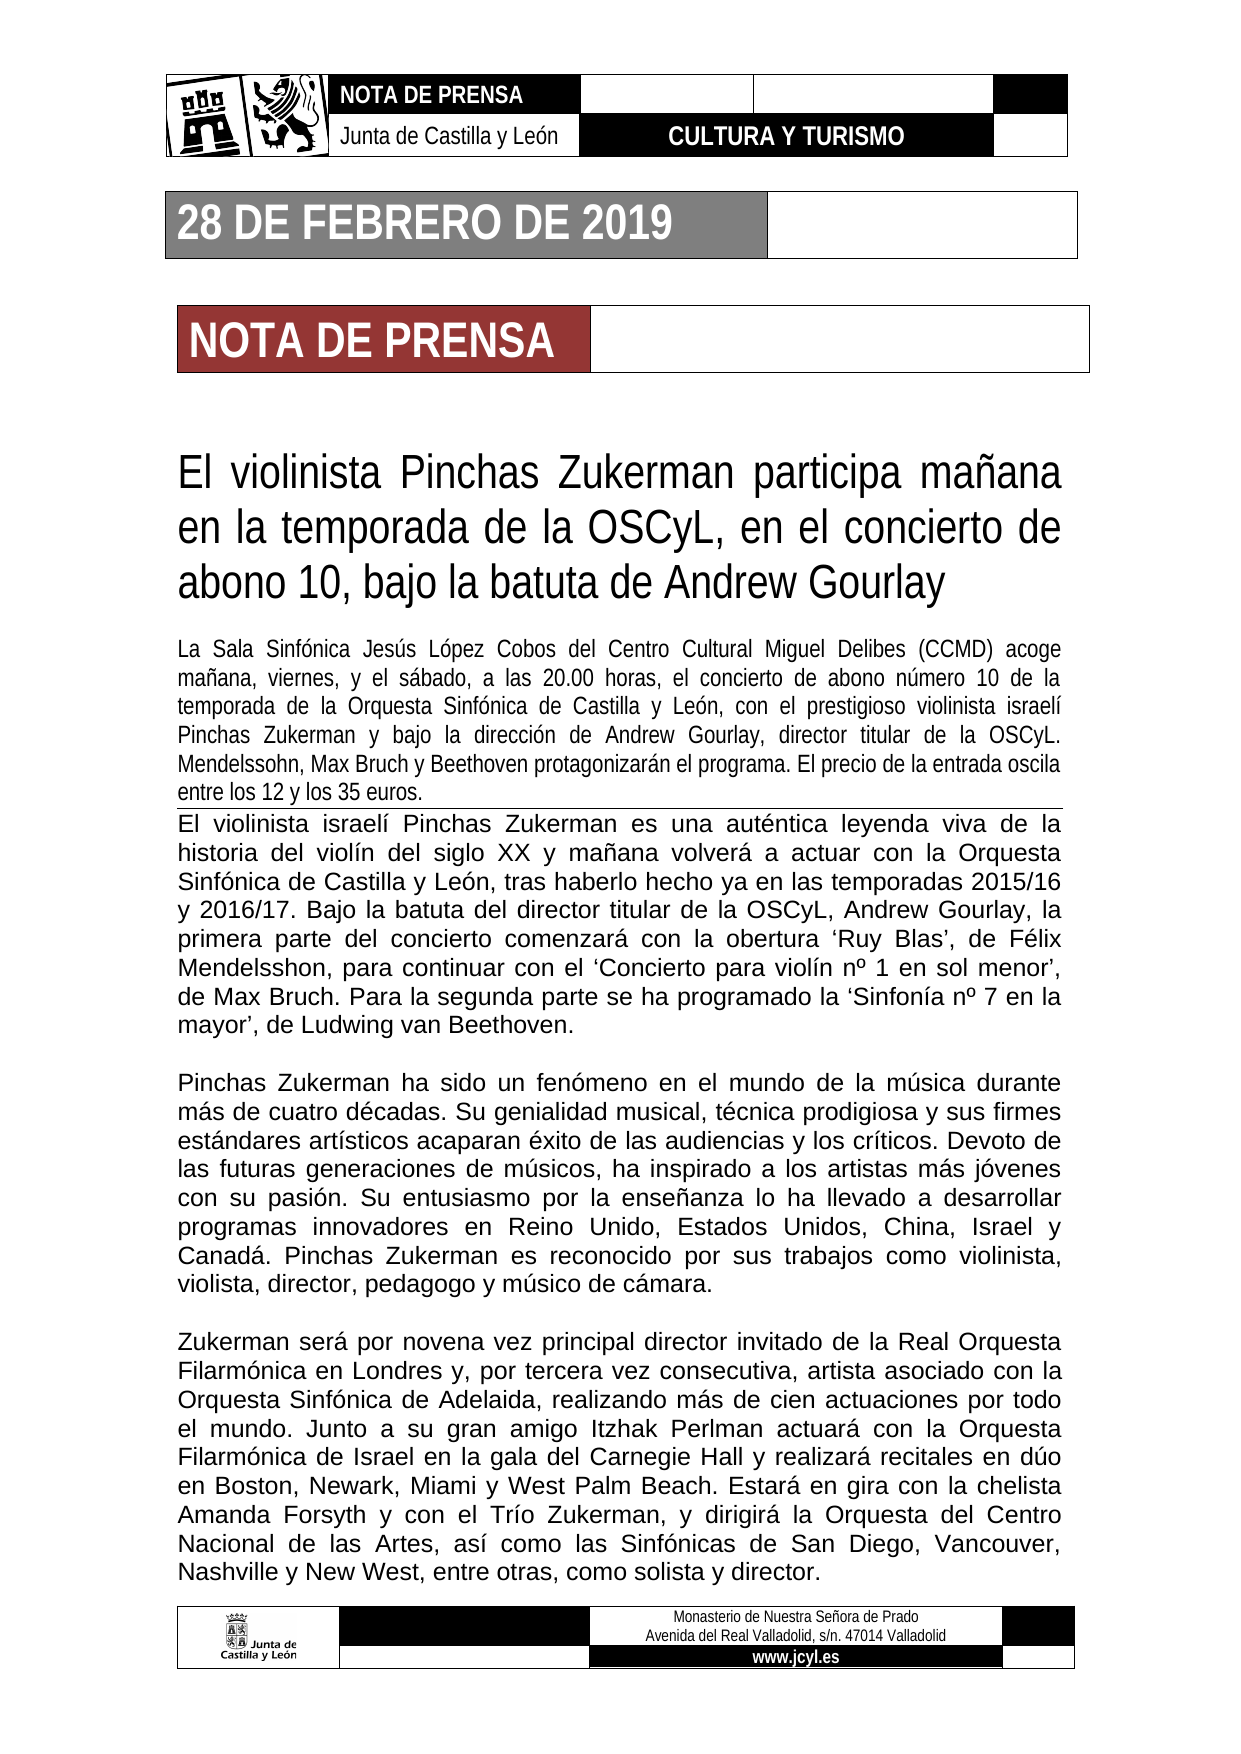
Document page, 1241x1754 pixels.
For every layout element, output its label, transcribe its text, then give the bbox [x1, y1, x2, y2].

table_header 28 de febrERO DE 2019 [166, 192, 767, 258]
table_header [768, 192, 1077, 258]
text La Sala Sinfónica Jesús López Cobos del Centro Cultural Miguel Delibes (CCMD) acoge mañana, viernes, y el sábado, a las 20.00 horas, el concierto de abono número 10 de la temporada de la Orquesta Sinfónica de Castilla y León, con el prestigioso violinista israelí Pinchas Zukerman y bajo la dirección de Andrew Gourlay, director titular de la OSCyL. Mendelssohn, Max Bruch y Beethoven protagonizarán el programa. El precio de la entrada oscila entre los 12 y los 35 euros. [177, 634, 1063, 808]
text El violinista israelí Pinchas Zukerman es una auténtica leyenda viva de la historia del violín del siglo XX y mañana volverá a actuar con la Orquesta Sinfónica de Castilla y León, tras haberlo hecho ya en las temporadas 2015/16 y 2016/17. Bajo la batuta del director titular de la OSCyL, Andrew Gourlay, la primera parte del concierto comenzará con la obertura ‘Ruy Blas’, de Félix Mendelsshon, para continuar con el ‘Concierto para violín nº 1 en sol menor’, de Max Bruch. Para la segunda parte se ha programado la ‘Sinfonía nº 7 en la mayor’, de Ludwing van Beethoven. [177, 809, 1063, 1039]
picture [221, 1613, 297, 1661]
picture [166, 75, 329, 157]
text El violinista Pinchas Zukerman participa mañana en la temporada de la OSCyL, en el concierto de abono 10, bajo la batuta de Andrew Gourlay [177, 444, 1063, 609]
text Pinchas Zukerman ha sido un fenómeno en el mundo de la música durante más de cuatro décadas. Su genialidad musical, técnica prodigiosa y sus firmes estándares artísticos acaparan éxito de las audiencias y los críticos. Devoto de las futuras generaciones de músicos, ha inspirado a los artistas más jóvenes con su pasión. Su entusiasmo por la enseñanza lo ha llevado a desarrollar programas innovadores en Reino Unido, Estados Unidos, China, Israel y Canadá. Pinchas Zukerman es reconocido por sus trabajos como violinista, violista, director, pedagogo y músico de cámara. [177, 1068, 1063, 1298]
table_header NOTA DE PRENSA [178, 306, 590, 372]
table_header [591, 306, 1089, 372]
text Zukerman será por novena vez principal director invitado de la Real Orquesta Filarmónica en Londres y, por tercera vez consecutiva, artista asociado con la Orquesta Sinfónica de Adelaida, realizando más de cien actuaciones por todo el mundo. Junto a su gran amigo Itzhak Perlman actuará con la Orquesta Filarmónica de Israel en la gala del Carnegie Hall y realizará recitales en dúo en Boston, Newark, Miami y West Palm Beach. Estará en gira con la chelista Amanda Forsyth y con el Trío Zukerman, y dirigirá la Orquesta del Centro Nacional de las Artes, así como las Sinfónicas de San Diego, Vancouver, Nashville y New West, entre otras, como solista y director. [177, 1327, 1063, 1586]
